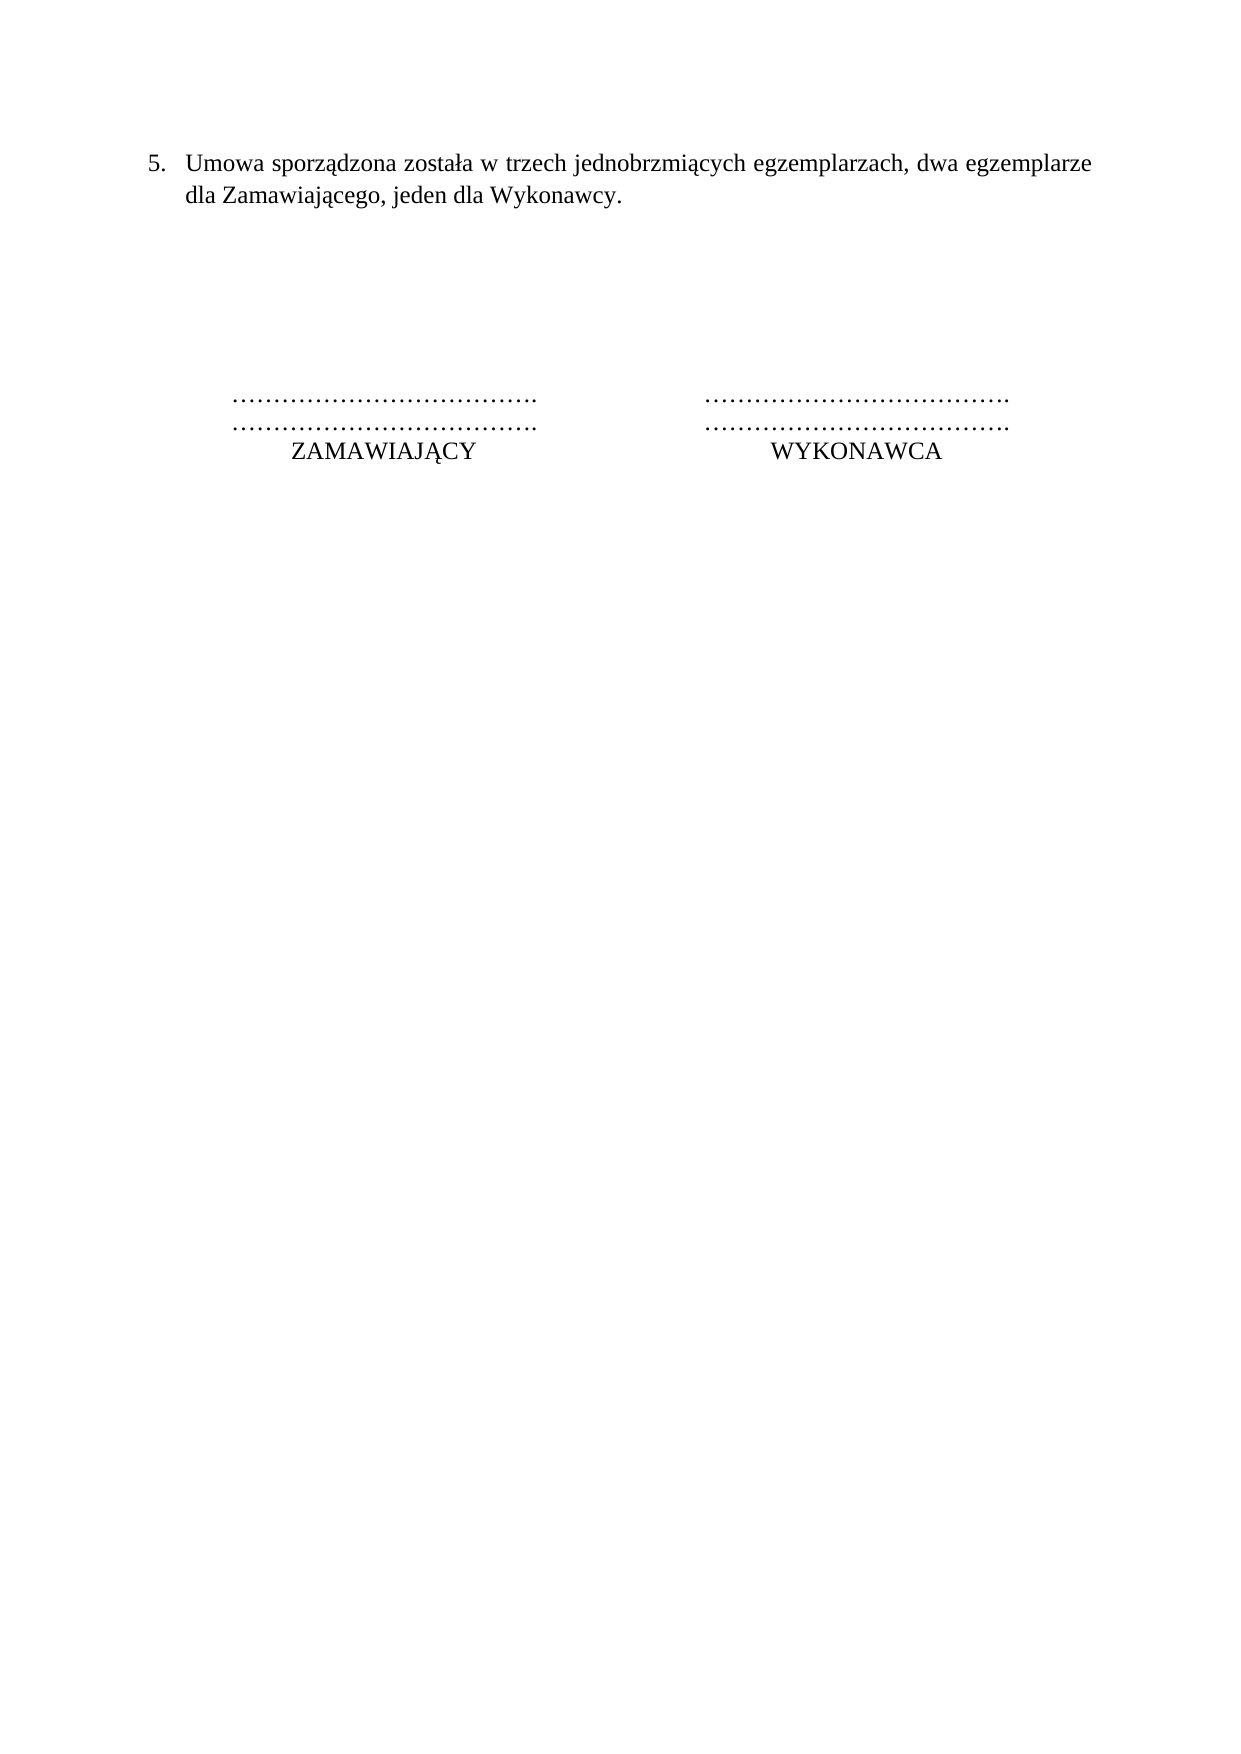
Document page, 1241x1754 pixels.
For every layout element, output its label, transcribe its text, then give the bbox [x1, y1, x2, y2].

table_header ……………………………….………………………………. [620, 379, 1093, 436]
table_cell WYKONAWCA [620, 436, 1093, 465]
table_header ……………………………….………………………………. [148, 379, 620, 436]
list Umowa sporządzona została w trzech jednobrzmiących egzemplarzach, dwa egzemplarze dla Zamawiającego, jeden dla Wykonawcy. [148, 148, 1093, 209]
table_cell ZAMAWIAJĄCY [148, 436, 620, 465]
